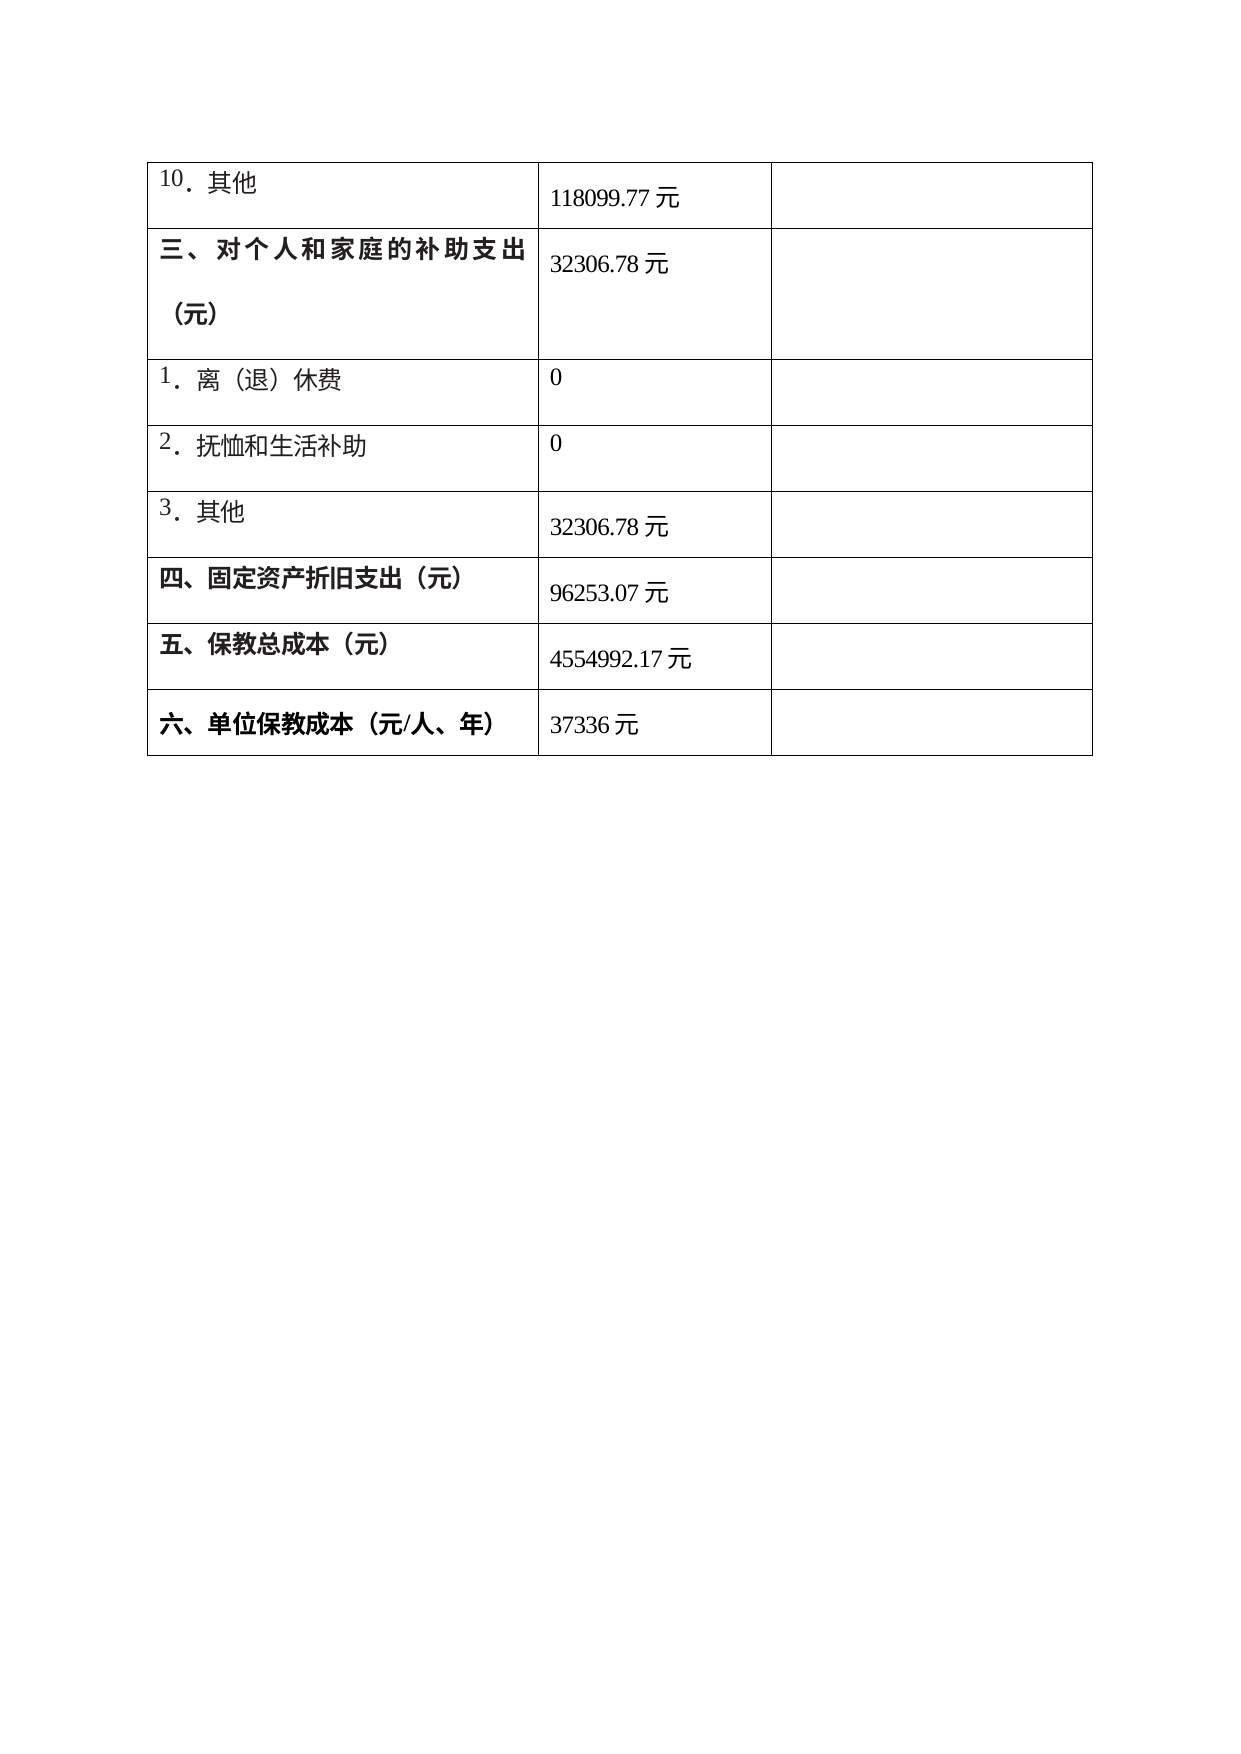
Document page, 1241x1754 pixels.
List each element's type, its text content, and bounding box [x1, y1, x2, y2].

table_cell 五、保教总成本（元） [148, 624, 538, 689]
table_cell [772, 624, 1092, 689]
table_cell [772, 426, 1092, 491]
table_cell 六、单位保教成本（元/人、年） [148, 690, 538, 755]
table_cell 3．其他 [148, 492, 538, 557]
table_cell 32306.78元 [539, 229, 771, 359]
table_cell [772, 360, 1092, 425]
table_cell 37336元 [539, 690, 771, 755]
table_cell [772, 163, 1092, 228]
table_cell 2．抚恤和生活补助 [148, 426, 538, 491]
table_cell 118099.77元 [539, 163, 771, 228]
table_cell [772, 558, 1092, 623]
table_cell [772, 492, 1092, 557]
table_cell 四、固定资产折旧支出（元） [148, 558, 538, 623]
table_cell 10．其他 [148, 163, 538, 228]
table_cell 三、对个人和家庭的补助支出（元） [148, 229, 538, 359]
table_cell 0 [539, 426, 771, 491]
table_cell [772, 690, 1092, 755]
table_cell 0 [539, 360, 771, 425]
table_cell [772, 229, 1092, 359]
table_cell 32306.78元 [539, 492, 771, 557]
table_cell 1．离（退）休费 [148, 360, 538, 425]
table_cell 4554992.17元 [539, 624, 771, 689]
table_cell 96253.07元 [539, 558, 771, 623]
